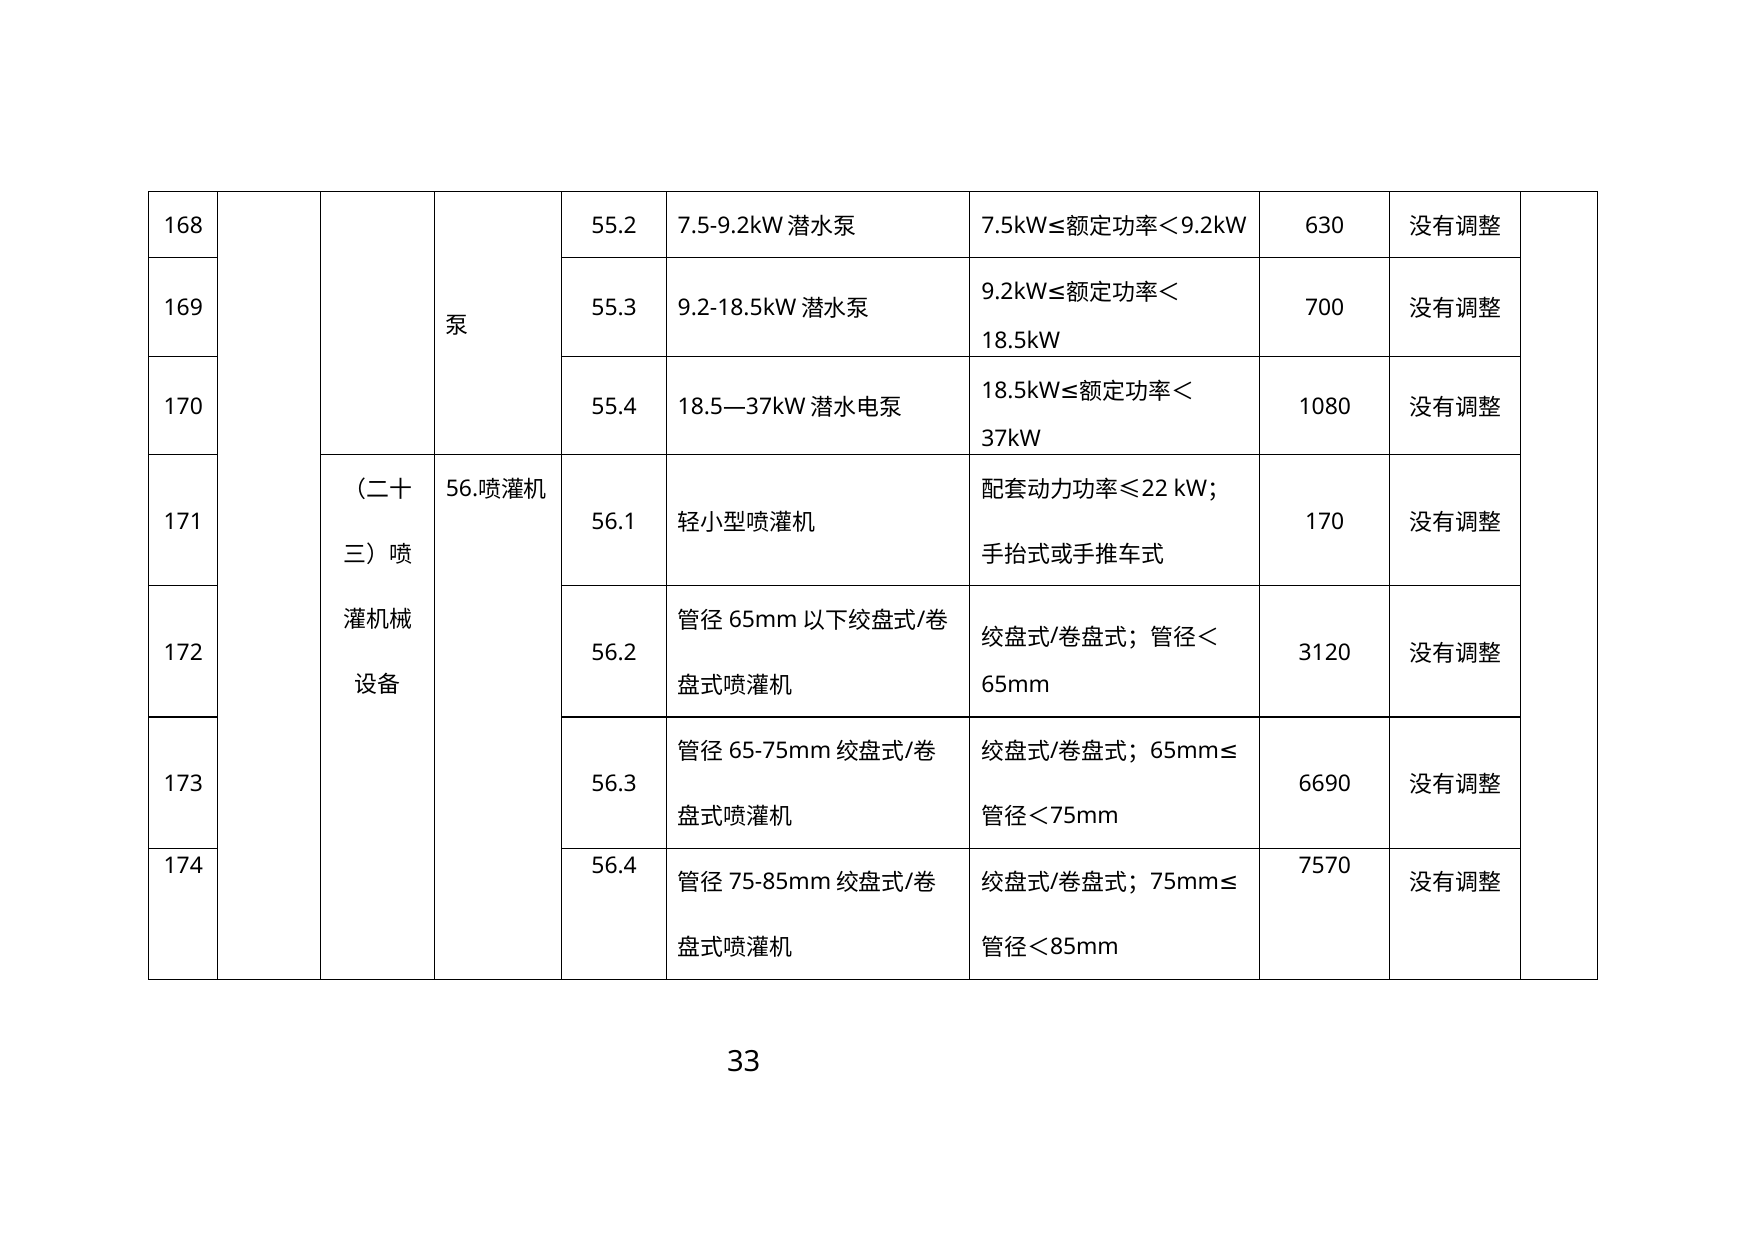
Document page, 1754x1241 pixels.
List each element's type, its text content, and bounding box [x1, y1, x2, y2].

table_cell 管径 75-85mm绞盘式/卷盘式喷灌机 [667, 849, 969, 978]
table_cell 55.2 [562, 192, 666, 257]
table_cell （二十三）喷灌机械设备 [321, 455, 434, 978]
table_cell 绞盘式/卷盘式；65mm≤管径＜75mm [970, 718, 1259, 847]
table_cell 6690 [1260, 718, 1389, 847]
table_cell 173 [149, 718, 217, 847]
table_cell 没有调整 [1390, 455, 1520, 585]
table_cell 55.3 [562, 258, 666, 356]
table_cell 55.潜水电泵 [435, 192, 561, 454]
table_cell 18.5—37kW潜水电泵 [667, 357, 969, 454]
table_cell 630 [1260, 192, 1389, 257]
table_cell 没有调整 [1390, 586, 1520, 716]
table_cell 172 [149, 586, 217, 716]
table_cell 配套动力功率≤22 kW；手抬式或手推车式 [970, 455, 1259, 585]
table_cell 没有调整 [1390, 258, 1520, 356]
table_cell 169 [149, 258, 217, 356]
table_cell 管径 65mm以下绞盘式/卷盘式喷灌机 [667, 586, 969, 716]
table_cell 18.5kW≤额定功率＜37kW [970, 357, 1259, 454]
table_cell 174 [149, 849, 217, 978]
table_cell 7570 [1260, 849, 1389, 978]
table_cell 没有调整 [1390, 357, 1520, 454]
table_cell 绞盘式/卷盘式；75mm≤管径＜85mm [970, 849, 1259, 978]
table_cell 56.4 [562, 849, 666, 978]
table_cell 3120 [1260, 586, 1389, 716]
table_cell 没有调整 [1390, 849, 1520, 978]
table_cell 56.3 [562, 718, 666, 847]
table_cell 管径 65-75mm绞盘式/卷盘式喷灌机 [667, 718, 969, 847]
table_cell 绞盘式/卷盘式；管径＜65mm [970, 586, 1259, 716]
table_cell 56.2 [562, 586, 666, 716]
table_cell 9.2-18.5kW潜水泵 [667, 258, 969, 356]
table_cell 轻小型喷灌机 [667, 455, 969, 585]
table_cell 170 [1260, 455, 1389, 585]
table_cell 170 [149, 357, 217, 454]
table_cell 56.喷灌机 [435, 455, 561, 978]
table_cell 168 [149, 192, 217, 257]
table_cell 1080 [1260, 357, 1389, 454]
table_cell 7.5-9.2kW潜水泵 [667, 192, 969, 257]
table_cell 7.5kW≤额定功率＜9.2kW [970, 192, 1259, 257]
table_cell 171 [149, 455, 217, 585]
table_cell 700 [1260, 258, 1389, 356]
table_cell 56.1 [562, 455, 666, 585]
table_cell 9.2kW≤额定功率＜18.5kW [970, 258, 1259, 356]
table_cell 55.4 [562, 357, 666, 454]
table_cell 没有调整 [1390, 192, 1520, 257]
table_cell 没有调整 [1390, 718, 1520, 847]
